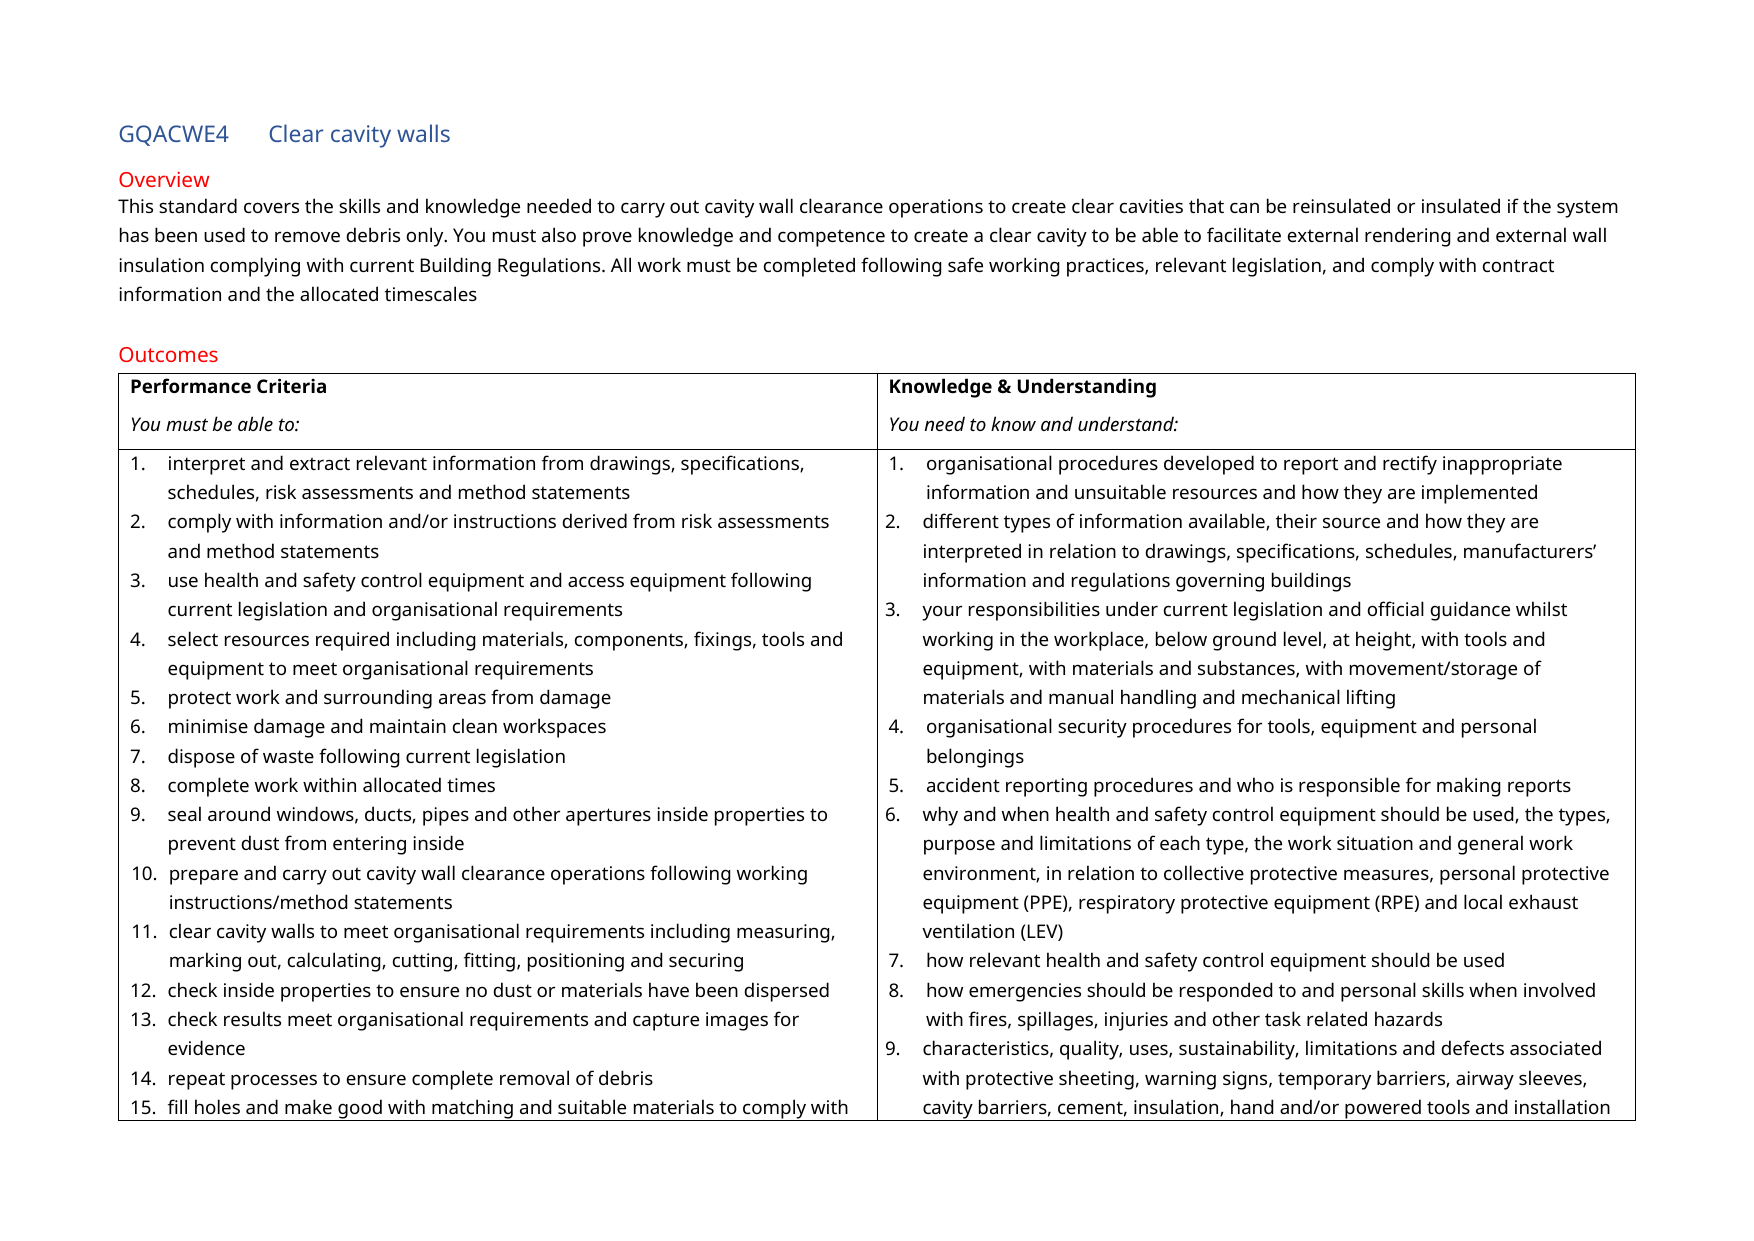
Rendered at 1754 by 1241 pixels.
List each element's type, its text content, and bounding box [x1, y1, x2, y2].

subtitle GQACWE4 Clear cavity walls [118, 118, 1636, 149]
subtitle Outcomes [118, 340, 1636, 368]
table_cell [878, 450, 1635, 1120]
subtitle Overview [118, 165, 1636, 193]
text This standard covers the skills and knowledge needed to carry out cavity wall clearance operations to create clear cavities that can be reinsulated or insulated if the system has been used to remove debris only. You must also prove knowledge and competence to create a clear cavity to be able to facilitate external rendering and external wall insulation complying with current Building Regulations. All work must be completed following safe working practices, relevant legislation, and comply with contract information and the allocated timescales [118, 193, 1636, 307]
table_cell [119, 450, 877, 1120]
table_header Knowledge & Understanding You need to know and understand: [878, 374, 1635, 449]
table_header Performance Criteria You must be able to: [119, 374, 877, 449]
